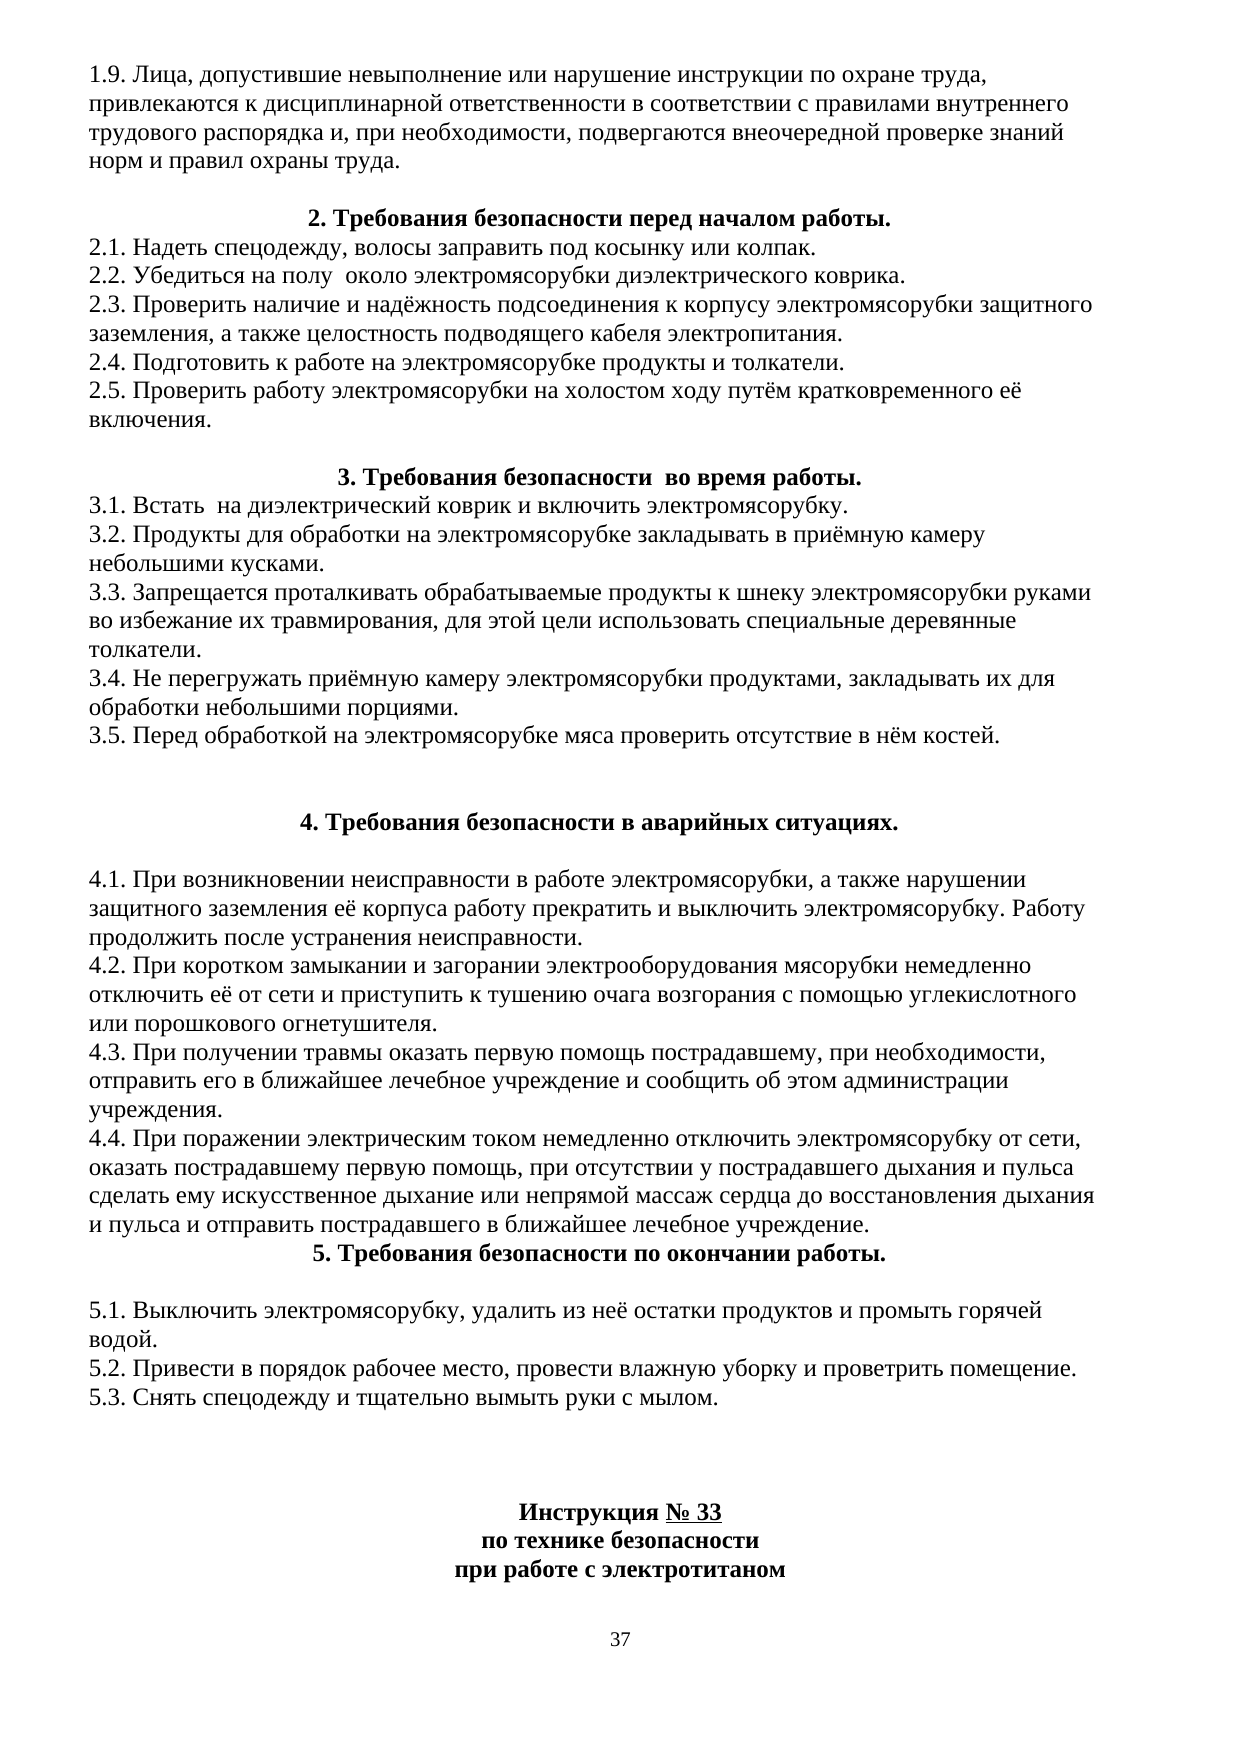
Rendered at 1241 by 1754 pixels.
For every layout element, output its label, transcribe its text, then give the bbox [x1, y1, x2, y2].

text 2.5. Проверить работу электромясорубки на холостом ходу путём кратковременного её включения. [89, 375, 1110, 433]
text 3.2. Продукты для обработки на электромясорубке закладывать в приёмную камеру небольшими кусками. [89, 519, 1110, 577]
text 3.4. Не перегружать приёмную камеру электромясорубки продуктами, закладывать их для обработки небольшими порциями. [89, 663, 1110, 720]
text 2.4. Подготовить к работе на электромясорубке продукты и толкатели. [89, 347, 1110, 375]
text 4.2. При коротком замыкании и загорании электрооборудования мясорубки немедленно отключить её от сети и приступить к тушению очага возгорания с помощью углекислотного или порошкового огнетушителя. [89, 950, 1110, 1037]
text 2.1. Надеть спецодежду, волосы заправить под косынку или колпак. [89, 232, 1110, 260]
text 5.3. Снять спецодежду и тщательно вымыть руки с мылом. [89, 1382, 1110, 1410]
text 2.2. Убедиться на полу около электромясорубки диэлектрического коврика. [89, 260, 1110, 289]
text 5.2. Привести в порядок рабочее место, провести влажную уборку и проветрить помещение. [89, 1353, 1110, 1382]
text 2.3. Проверить наличие и надёжность подсоединения к корпусу электромясорубки защитного заземления, а также целостность подводящего кабеля электропитания. [89, 289, 1110, 347]
text 1.9. Лица, допустившие невыполнение или нарушение инструкции по охране труда, привлекаются к дисциплинарной ответственности в соответствии с правилами внутреннего трудового распорядка и, при необходимости, подвергаются внеочередной проверке знаний норм и правил охраны труда. [89, 59, 1110, 174]
text 3. Требования безопасности во время работы. [89, 462, 1110, 490]
text 5. Требования безопасности по окончании работы. [89, 1238, 1110, 1267]
text Инструкция № 33 [89, 1497, 1152, 1525]
text 2. Требования безопасности перед началом работы. [89, 203, 1110, 232]
text 4.1. При возникновении неисправности в работе электромясорубки, а также нарушении защитного заземления её корпуса работу прекратить и выключить электромясорубку. Работу продолжить после устранения неисправности. [89, 864, 1110, 950]
text 3.3. Запрещается проталкивать обрабатываемые продукты к шнеку электромясорубки руками во избежание их травмирования, для этой цели использовать специальные деревянные толкатели. [89, 577, 1110, 663]
text 5.1. Выключить электромясорубку, удалить из неё остатки продуктов и промыть горячей водой. [89, 1295, 1110, 1353]
text 4. Требования безопасности в аварийных ситуациях. [89, 807, 1110, 835]
text при работе с электротитаном [89, 1554, 1152, 1583]
text 3.1. Встать на диэлектрический коврик и включить электромясорубку. [89, 490, 1110, 519]
text 4.4. При поражении электрическим током немедленно отключить электромясорубку от сети, оказать пострадавшему первую помощь, при отсутствии у пострадавшего дыхания и пульса сделать ему искусственное дыхание или непрямой массаж сердца до восстановления дыхания и пульса и отправить пострадавшего в ближайшее лечебное учреждение. [89, 1123, 1110, 1238]
text 4.3. При получении травмы оказать первую помощь пострадавшему, при необходимости, отправить его в ближайшее лечебное учреждение и сообщить об этом администрации учреждения. [89, 1037, 1110, 1123]
text 3.5. Перед обработкой на электромясорубке мяса проверить отсутствие в нём костей. [89, 720, 1110, 749]
text по технике безопасности [89, 1525, 1152, 1554]
